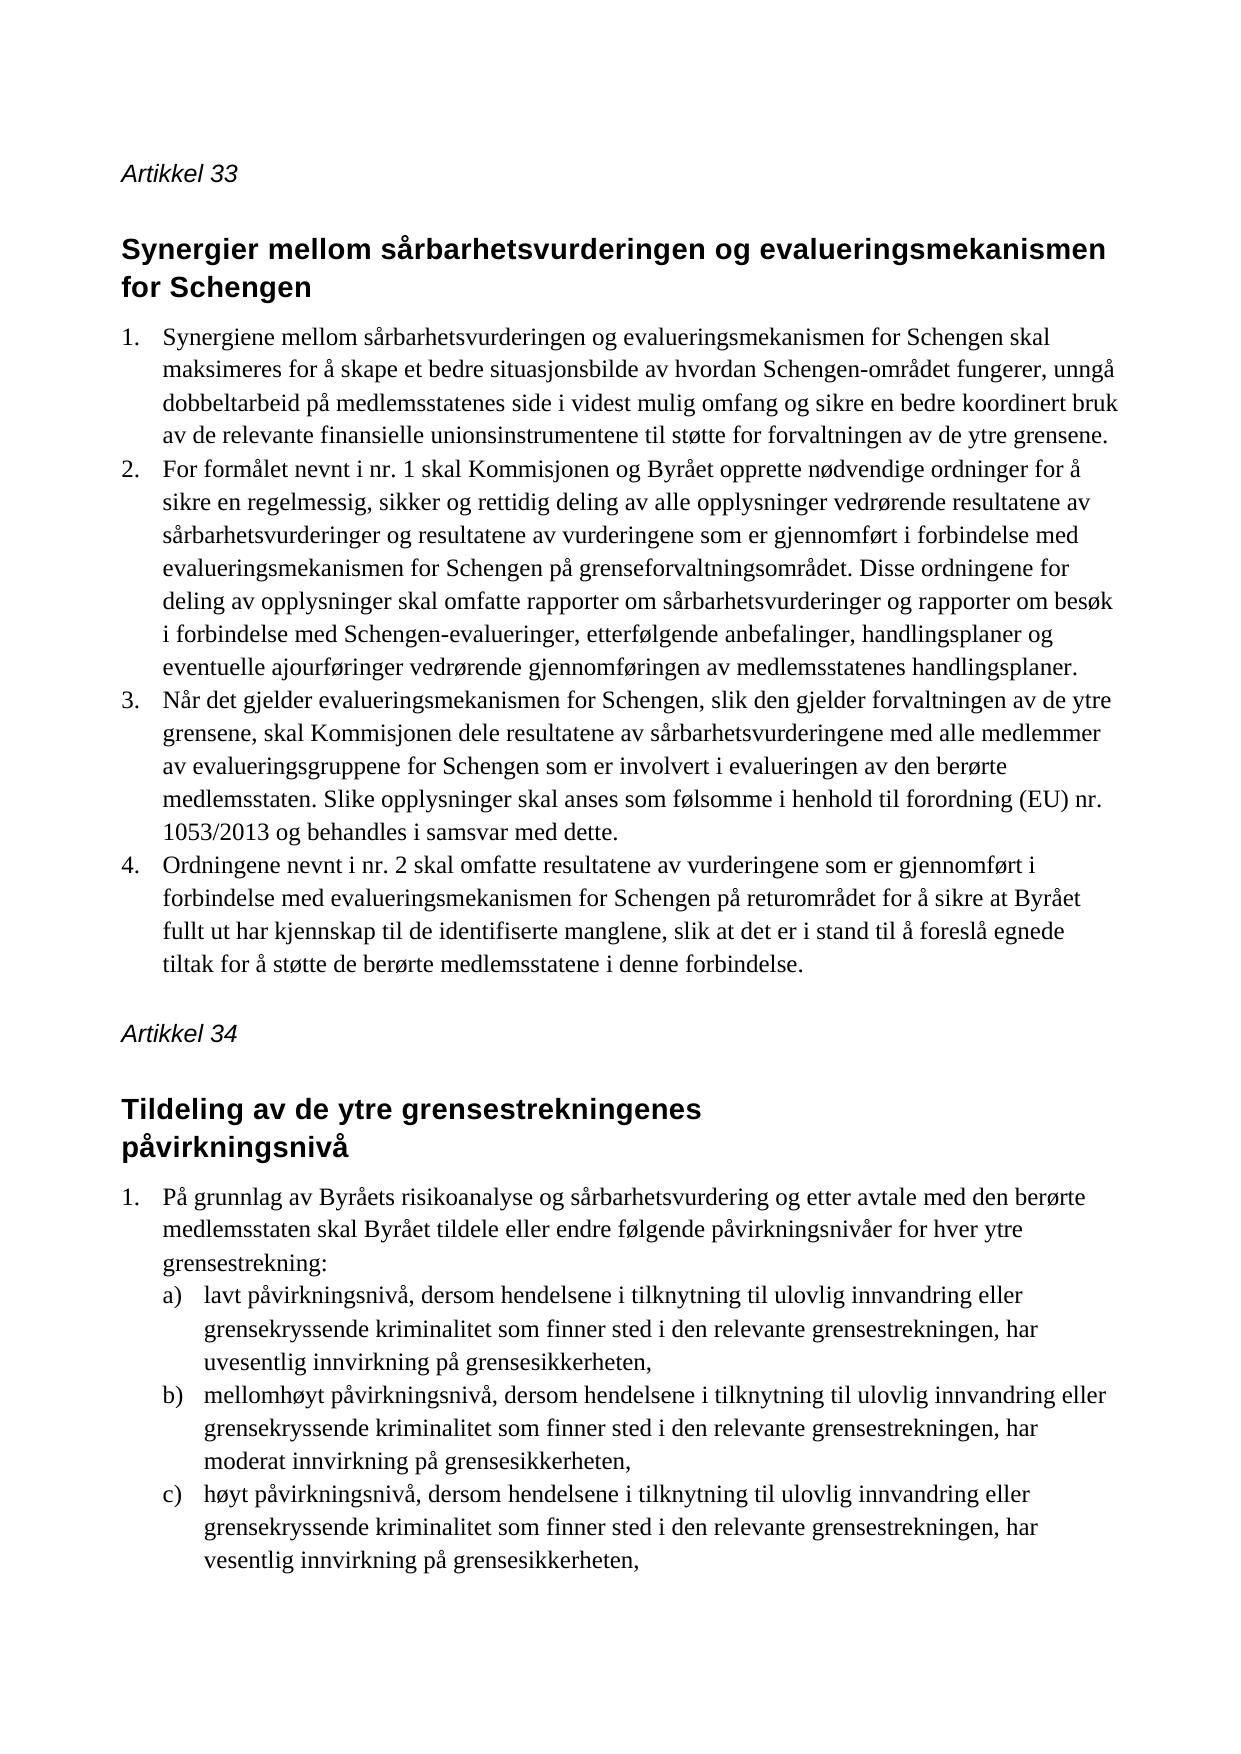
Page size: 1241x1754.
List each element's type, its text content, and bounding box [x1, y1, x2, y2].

list c) høyt påvirkningsnivå, dersom hendelsene i tilknytning til ulovlig innvandring eller grensekryssende kriminalitet som finner sted i den relevante grensestrekningen, har vesentlig innvirkning på grensesikkerheten, [162, 1479, 1119, 1573]
list 1. Synergiene mellom sårbarhetsvurderingen og evalueringsmekanismen for Schengen skal maksimeres for å skape et bedre situasjonsbilde av hvordan Schengen-området fungerer, unngå dobbeltarbeid på medlemsstatenes side i videst mulig omfang og sikre en bedre koordinert bruk av de relevante finansielle unionsinstrumentene til støtte for forvaltningen av de ytre grensene. [121, 322, 1119, 449]
list 2. For formålet nevnt i nr. 1 skal Kommisjonen og Byrået opprette nødvendige ordninger for å sikre en regelmessig, sikker og rettidig deling av alle opplysninger vedrørende resultatene av sårbarhetsvurderinger og resultatene av vurderingene som er gjennomført i forbindelse med evalueringsmekanismen for Schengen på grenseforvaltningsområdet. Disse ordningene for deling av opplysninger skal omfatte rapporter om sårbarhetsvurderinger og rapporter om besøk i forbindelse med Schengen-evalueringer, etterfølgende anbefalinger, handlingsplaner og eventuelle ajourføringer vedrørende gjennomføringen av medlemsstatenes handlingsplaner. [121, 454, 1119, 681]
list a) lavt påvirkningsnivå, dersom hendelsene i tilknytning til ulovlig innvandring eller grensekryssende kriminalitet som finner sted i den relevante grensestrekningen, har uvesentlig innvirkning på grensesikkerheten, [162, 1281, 1119, 1375]
subtitle Tildeling av de ytre grensestrekningenes påvirkningsnivå [121, 1092, 1119, 1164]
list 3. Når det gjelder evalueringsmekanismen for Schengen, slik den gjelder forvaltningen av de ytre grensene, skal Kommisjonen dele resultatene av sårbarhetsvurderingene med alle medlemmer av evalueringsgruppene for Schengen som er involvert i evalueringen av den berørte medlemsstaten. Slike opplysninger skal anses som følsomme i henhold til forordning (EU) nr. 1053/2013 og behandles i samsvar med dette. [121, 685, 1119, 846]
text Artikkel 33 [121, 159, 1119, 188]
list b) mellomhøyt påvirkningsnivå, dersom hendelsene i tilknytning til ulovlig innvandring eller grensekryssende kriminalitet som finner sted i den relevante grensestrekningen, har moderat innvirkning på grensesikkerheten, [162, 1380, 1119, 1474]
subtitle Synergier mellom sårbarhetsvurderingen og evalueringsmekanismen for Schengen [121, 232, 1119, 304]
text Artikkel 34 [121, 1019, 1119, 1048]
list 4. Ordningene nevnt i nr. 2 skal omfatte resultatene av vurderingene som er gjennomført i forbindelse med evalueringsmekanismen for Schengen på returområdet for å sikre at Byrået fullt ut har kjennskap til de identifiserte manglene, slik at det er i stand til å foreslå egnede tiltak for å støtte de berørte medlemsstatene i denne forbindelse. [121, 850, 1119, 978]
list 1. På grunnlag av Byråets risikoanalyse og sårbarhetsvurdering og etter avtale med den berørte medlemsstaten skal Byrået tildele eller endre følgende påvirkningsnivåer for hver ytre grensestrekning: [121, 1182, 1119, 1276]
